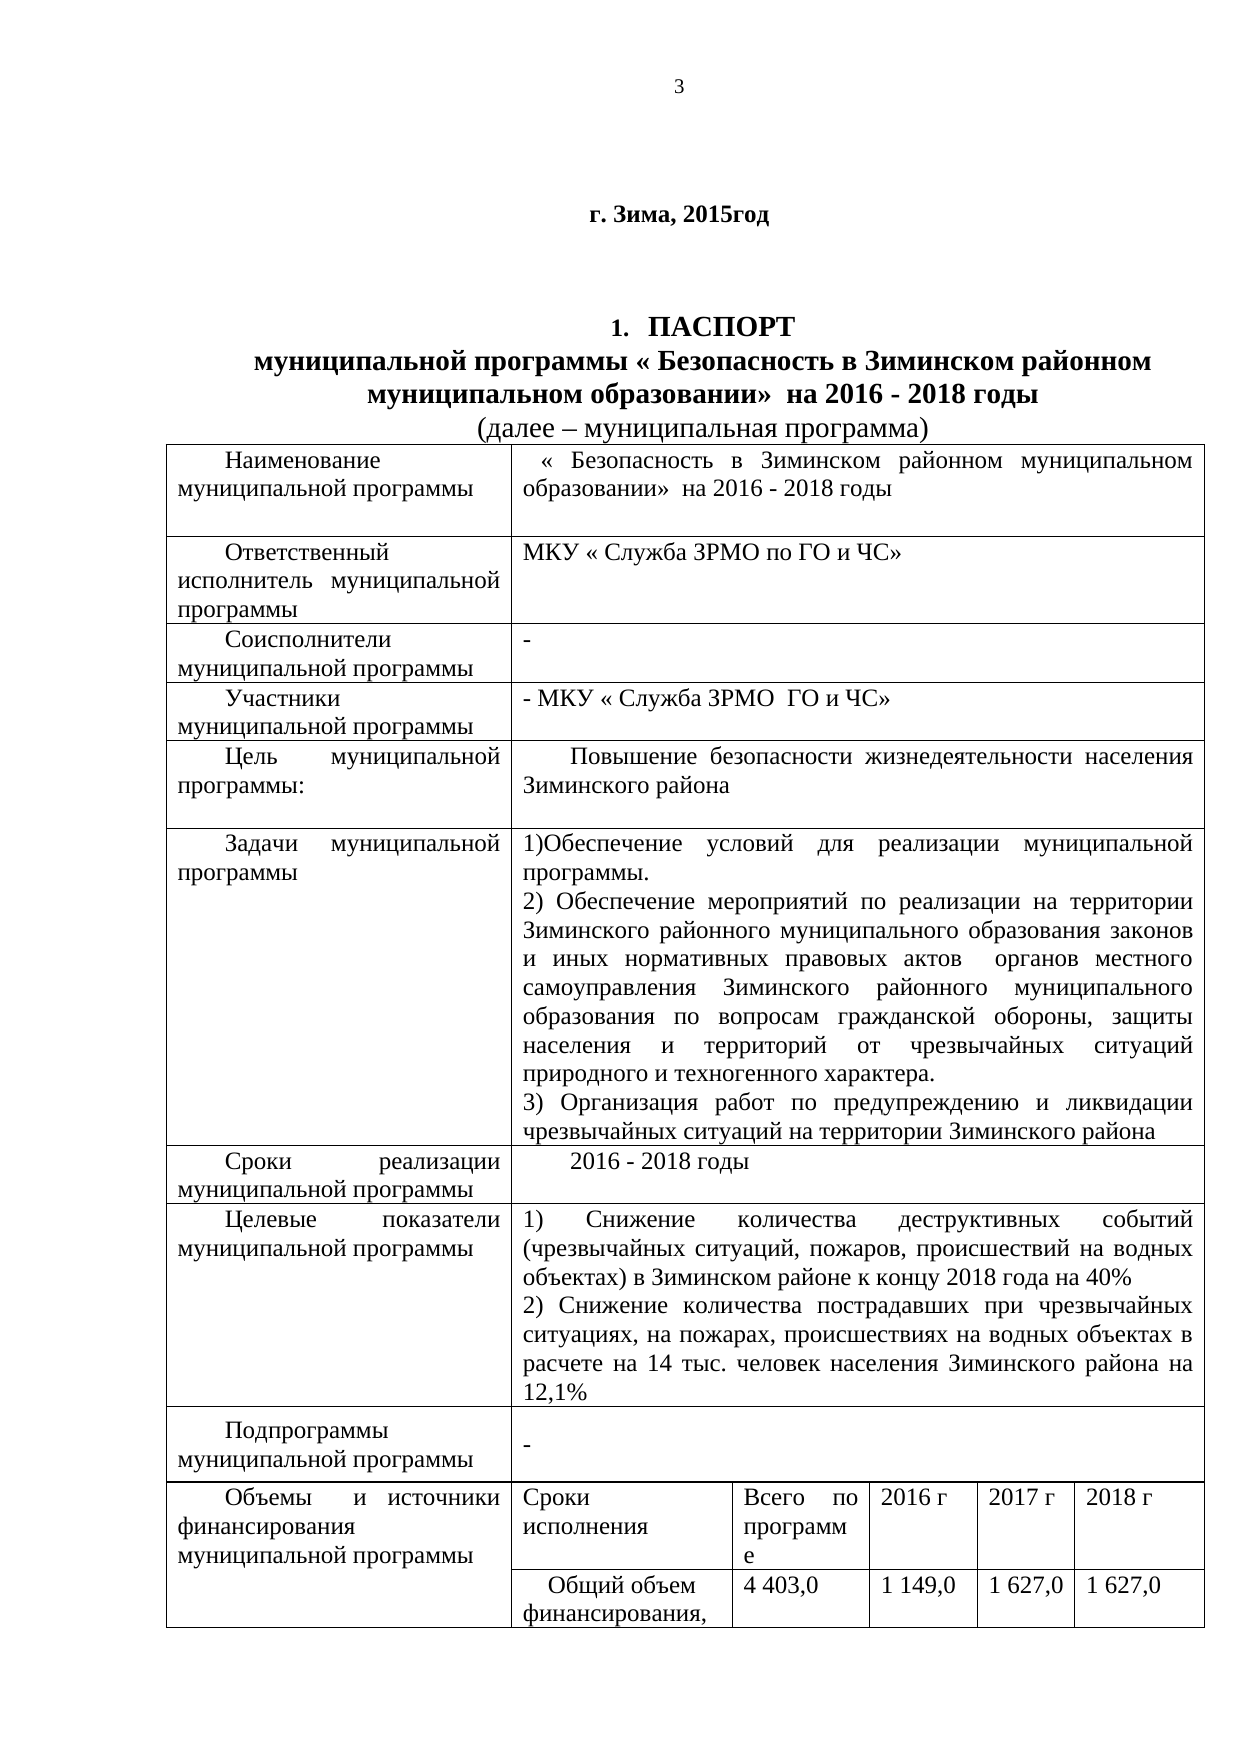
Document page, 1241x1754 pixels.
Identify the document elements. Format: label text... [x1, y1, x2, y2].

table_cell Подпрограммы муниципальной программы [167, 1407, 511, 1481]
table_cell Ответственный исполнитель муниципальной программы [167, 537, 511, 623]
table_cell 4 403,0 [733, 1570, 869, 1627]
table_cell МКУ « Служба ЗРМО по ГО и ЧС» [512, 537, 1204, 623]
table_cell - [512, 1407, 1204, 1481]
list ПАСПОРТ [224, 309, 1181, 343]
text г. Зима, 2015год [177, 199, 1181, 228]
table_cell Сроки исполнения [512, 1483, 732, 1569]
table_cell Цель муниципальной программы: [167, 741, 511, 827]
text муниципальной программы « Безопасность в Зиминском районном муниципальном образовании» на 2016 - 2018 годы [224, 343, 1181, 410]
table_header Наименование муниципальной программы [167, 445, 511, 536]
table_header « Безопасность в Зиминском районном муниципальном образовании» на 2016 - 2018 годы [512, 445, 1204, 536]
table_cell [512, 1570, 732, 1627]
table_cell 2016 - 2018 годы [512, 1146, 1204, 1203]
text (далее – муниципальная программа) [177, 410, 1181, 444]
table_cell Целевые показатели муниципальной программы [167, 1204, 511, 1406]
table_cell - [512, 624, 1204, 682]
table_cell 2017 г [978, 1483, 1074, 1569]
table_cell 1 627,0 [1075, 1570, 1204, 1627]
table_cell Участники муниципальной программы [167, 683, 511, 740]
table_cell 1) Снижение количества деструктивных событий (чрезвычайных ситуаций, пожаров, происшествий на водных объектах) в Зиминском районе к концу 2018 года на 40% 2) Снижение количества пострадавших при чрезвычайных ситуациях, на пожарах, происшествиях на водных объектах в расчете на 14 тыс. человек населения Зиминского района на 12,1% [512, 1204, 1204, 1406]
table_cell Повышение безопасности жизнедеятельности населения Зиминского района [512, 741, 1204, 827]
table_cell Задачи муниципальной программы [167, 829, 511, 1145]
table_cell 1 627,0 [978, 1570, 1074, 1627]
table_cell Всего по программе [733, 1483, 869, 1569]
table_cell - МКУ « Служба ЗРМО ГО и ЧС» [512, 683, 1204, 740]
table_cell 2016 г [870, 1483, 977, 1569]
table_cell Объемы и источники финансирования муниципальной программы [167, 1483, 511, 1627]
table_cell 1)Обеспечение условий для реализации муниципальной программы. 2) Обеспечение мероприятий по реализации на территории Зиминского районного муниципального образования законов и иных нормативных правовых актов органов местного самоуправления Зиминского районного муниципального образования по вопросам гражданской обороны, защиты населения и территорий от чрезвычайных ситуаций природного и техногенного характера. 3) Организация работ по предупреждению и ликвидации чрезвычайных ситуаций на территории Зиминского района [512, 829, 1204, 1145]
table_cell Сроки реализации муниципальной программы [167, 1146, 511, 1203]
table_cell Соисполнители муниципальной программы [167, 624, 511, 682]
table_cell 1 149,0 [870, 1570, 977, 1627]
table_cell 2018 г [1075, 1483, 1204, 1569]
